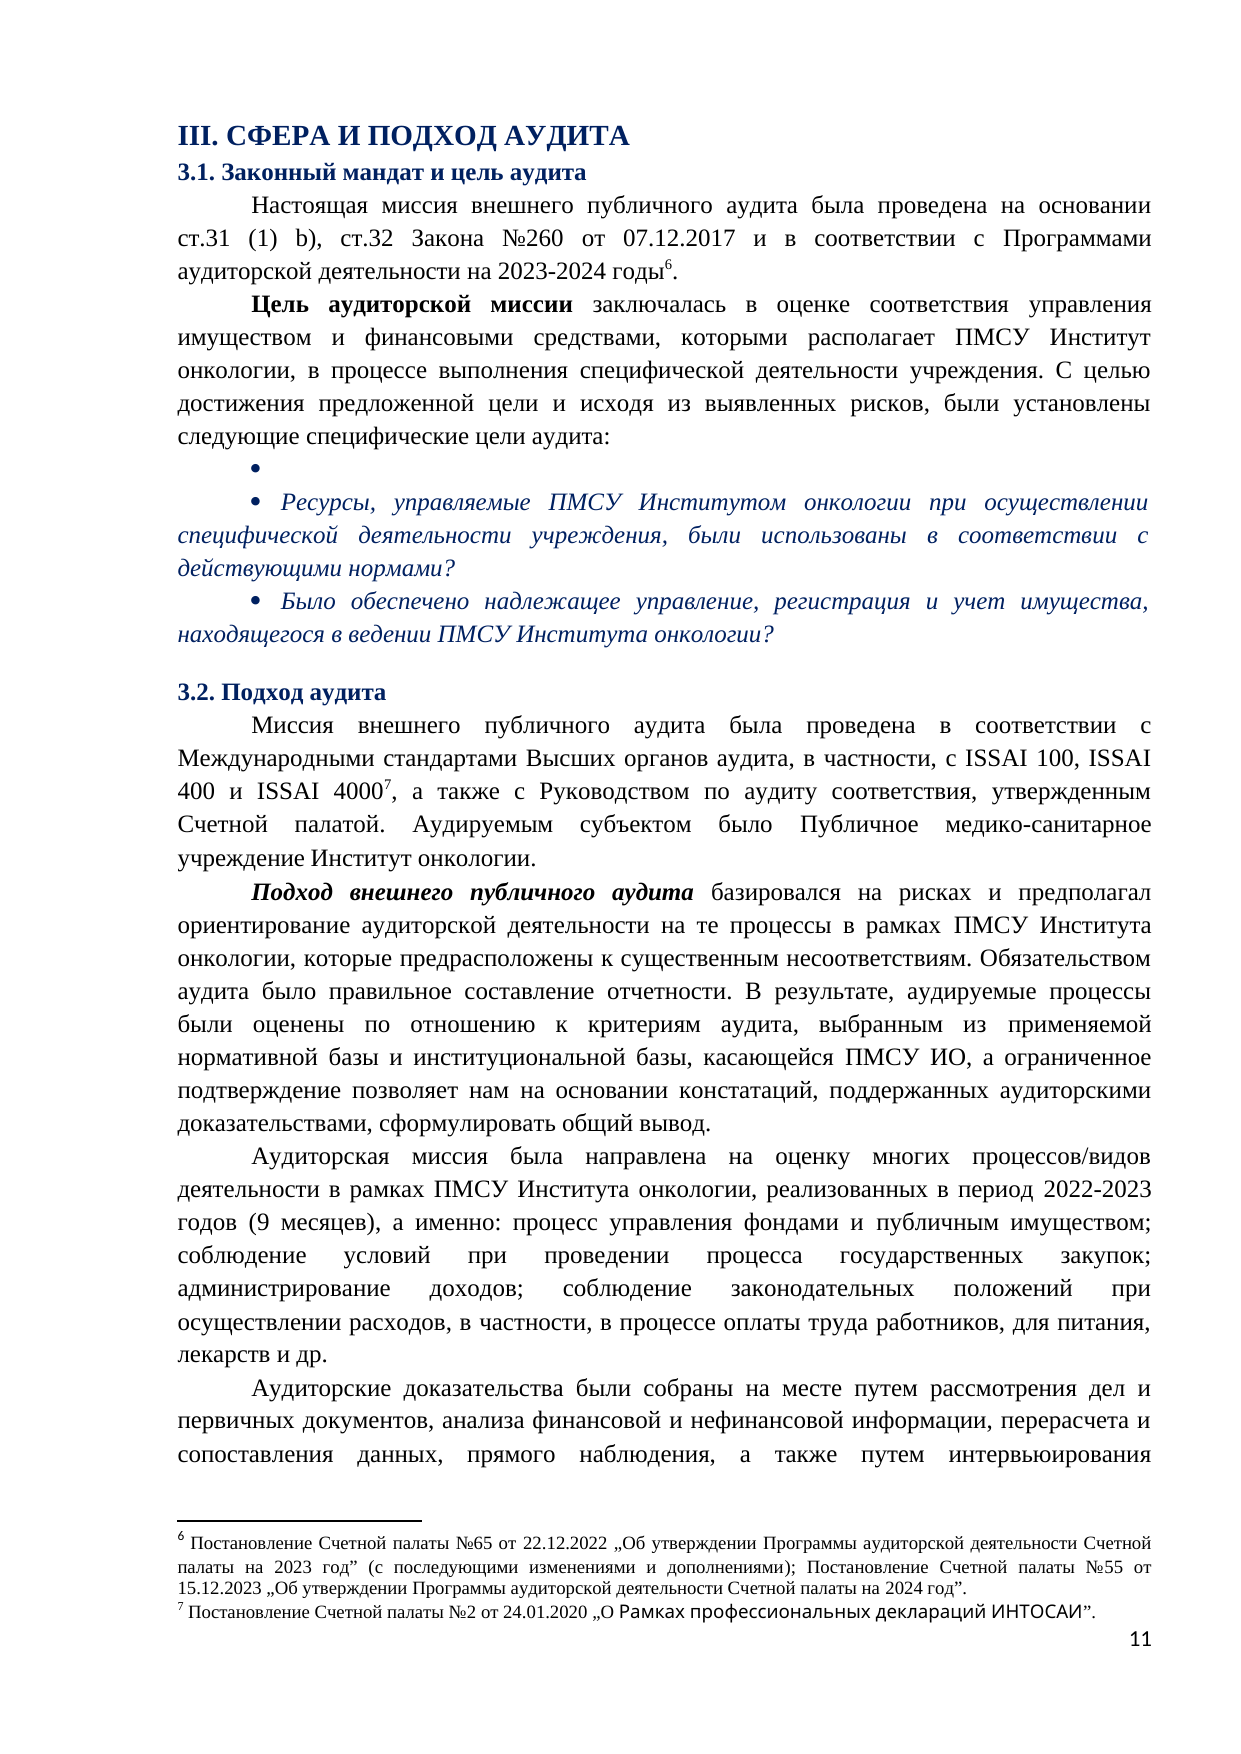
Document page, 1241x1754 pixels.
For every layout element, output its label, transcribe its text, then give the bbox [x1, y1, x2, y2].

text Аудиторская миссия была направлена на оценку многих процессов/видов деятельности в рамках ПМСУ Института онкологии, реализованных в период 2022-2023 годов (9 месяцев), а именно: процесс управления фондами и публичным имуществом; соблюдение условий при проведении процесса государственных закупок; администрирование доходов; соблюдение законодательных положений при осуществлении расходов, в частности, в процессе оплаты труда работников, для питания, лекарств и др. [177, 1141, 1152, 1368]
subtitle III. СФЕРА И ПОДХОД АУДИТА [177, 118, 1152, 152]
text Цель аудиторской миссии заключалась в оценке соответствия управления имуществом и финансовыми средствами, которыми располагает ПМСУ Институт онкологии, в процессе выполнения специфической деятельности учреждения. С целью достижения предложенной цели и исходя из выявленных рисков, были установлены следующие специфические цели аудита: [177, 289, 1152, 449]
text Подход внешнего публичного аудита базировался на рисках и предполагал ориентирование аудиторской деятельности на те процессы в рамках ПМСУ Института онкологии, которые предрасположены к существенным несоответствиям. Обязательством аудита было правильное составление отчетности. В результате, аудируемые процессы были оценены по отношению к критериям аудита, выбранным из применяемой нормативной базы и институциональной базы, касающейся ПМСУ ИО, а ограниченное подтверждение позволяет нам на основании констатаций, поддержанных аудиторскими доказательствами, сформулировать общий вывод. [177, 877, 1152, 1137]
list Было обеспечено надлежащее управление, регистрация и учет имущества, находящегося в ведении ПМСУ Института онкологии? [177, 586, 1152, 648]
subtitle 3.1. Законный мандат и цель аудита [177, 157, 1152, 185]
list Ресурсы, управляемые ПМСУ Институтом онкологии при осуществлении специфической деятельности учреждения, были использованы в соответствии с действующими нормами? [177, 487, 1152, 582]
text Настоящая миссия внешнего публичного аудита была проведена на основании ст.31 (1) b), ст.32 Закона №260 от 07.12.2017 и в соответствии с Программами аудиторской деятельности на 2023-2024 годы. [177, 190, 1152, 284]
text Миссия внешнего публичного аудита была проведена в соответствии с Международными стандартами Высших органов аудита, в частности, с ISSAI 100, ISSAI 400 и ISSAI 4000, а также с Руководством по аудиту соответствия, утвержденным Счетной палатой. Аудируемым субъектом было Публичное медико-санитарное учреждение Институт онкологии. [177, 710, 1152, 873]
subtitle 3.2. Подход аудита [177, 677, 1152, 706]
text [177, 1373, 1152, 1467]
